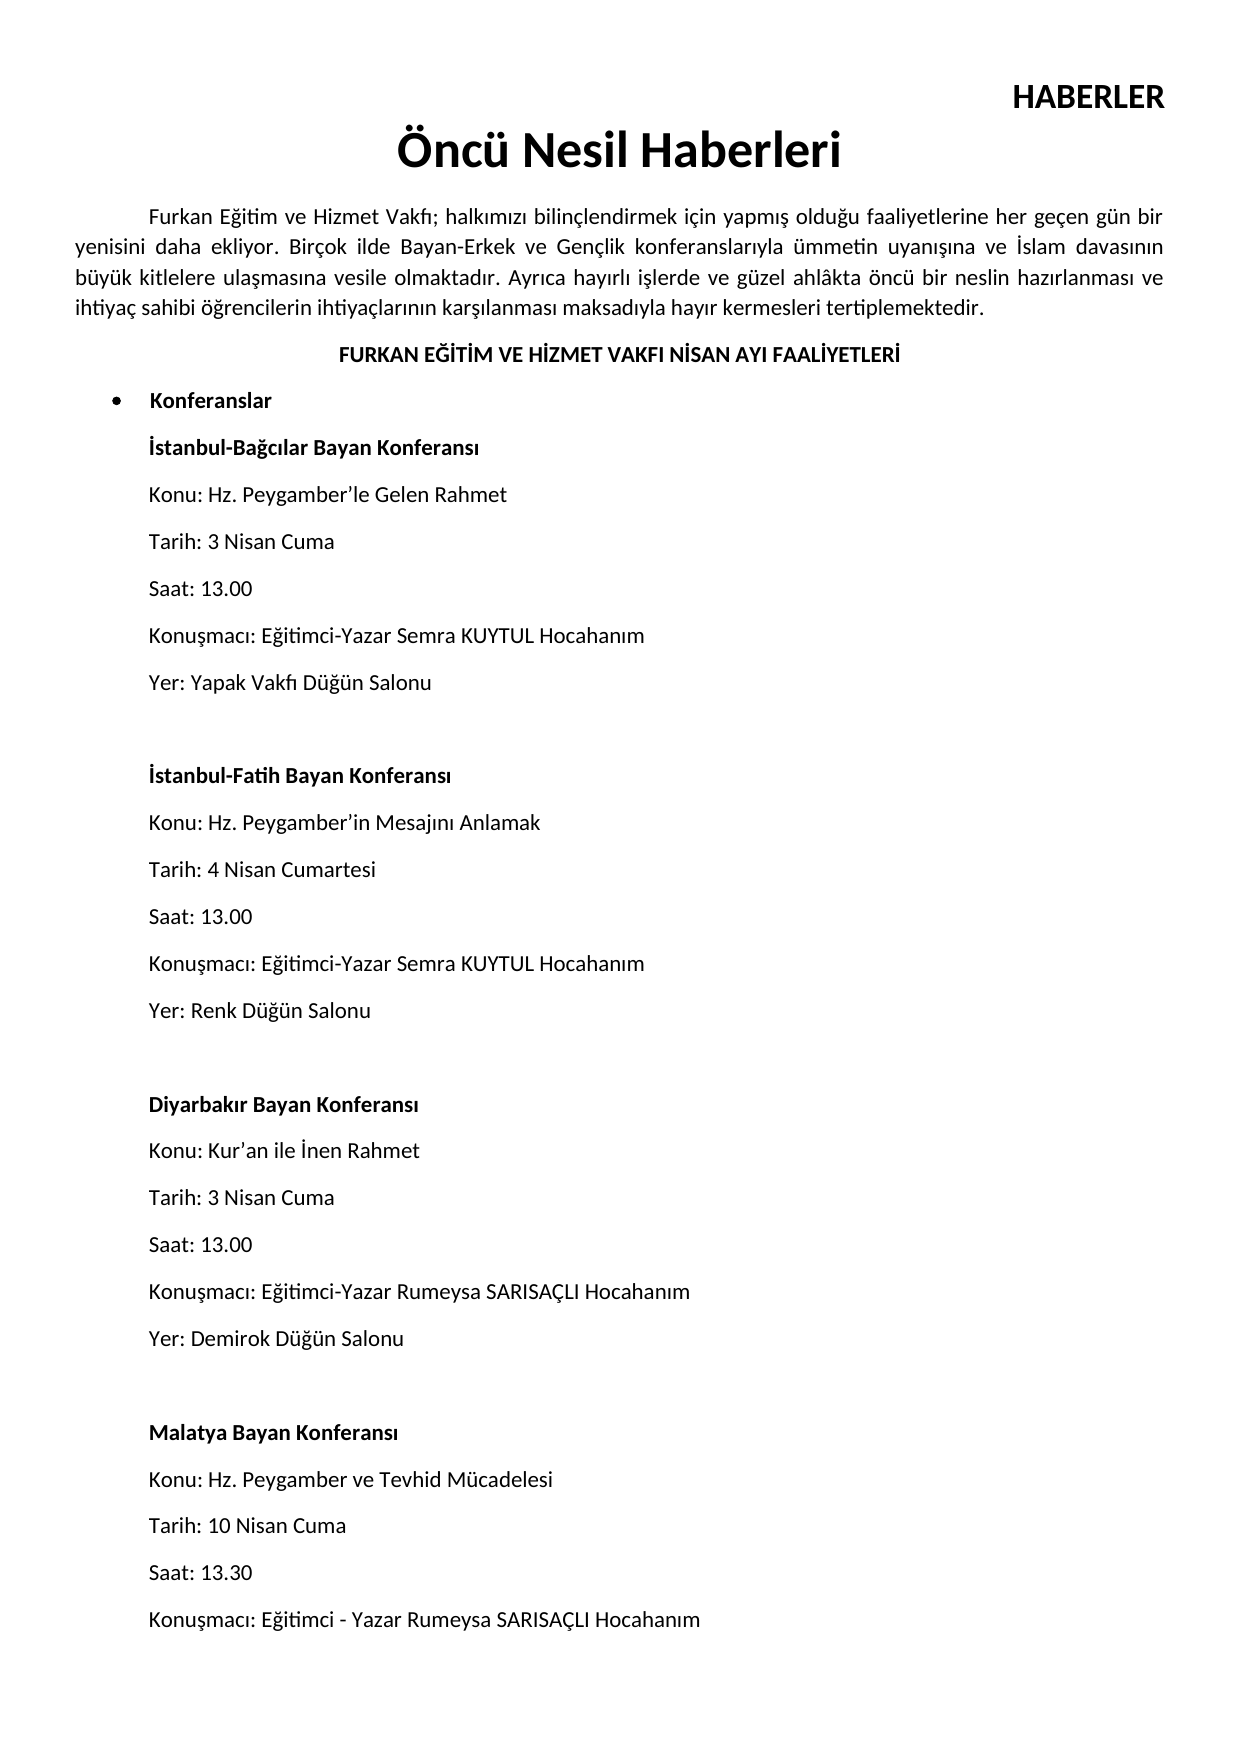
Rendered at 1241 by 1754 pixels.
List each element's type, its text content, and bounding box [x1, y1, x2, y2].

text Yer: Renk Düğün Salonu [75, 996, 1165, 1024]
text Konuşmacı: Eğitimci-Yazar Rumeysa SARISAÇLI Hocahanım [75, 1277, 1165, 1305]
text Konuşmacı: Eğitimci-Yazar Semra KUYTUL Hocahanım [75, 949, 1165, 977]
list Konferanslar [112, 387, 1165, 414]
text Konuşmacı: Eğitimci-Yazar Semra KUYTUL Hocahanım [75, 621, 1165, 649]
text Yer: Yapak Vakfı Düğün Salonu [75, 668, 1165, 696]
text Tarih: 3 Nisan Cuma [75, 1183, 1165, 1211]
text Saat: 13.30 [75, 1558, 1165, 1586]
text Saat: 13.00 [75, 574, 1165, 602]
text FURKAN EĞİTİM VE HİZMET VAKFI NİSAN AYI FAALİYETLERİ [75, 340, 1165, 368]
text İstanbul-Fatih Bayan Konferansı [75, 762, 1165, 789]
text Tarih: 3 Nisan Cuma [75, 527, 1165, 555]
text Diyarbakır Bayan Konferansı [75, 1090, 1165, 1118]
text Saat: 13.00 [75, 902, 1165, 930]
text Yer: Demirok Düğün Salonu [75, 1324, 1165, 1352]
text Konu: Hz. Peygamber’in Mesajını Anlamak [75, 808, 1165, 836]
text Furkan Eğitim ve Hizmet Vakfı; halkımızı bilinçlendirmek için yapmış olduğu faaliyetlerine her geçen gün bir yenisini daha ekliyor. Birçok ilde Bayan-Erkek ve Gençlik konferanslarıyla ümmetin uyanışına ve İslam davasının büyük kitlelere ulaşmasına vesile olmaktadır. Ayrıca hayırlı işlerde ve güzel ahlâkta öncü bir neslin hazırlanması ve ihtiyaç sahibi öğrencilerin ihtiyaçlarının karşılanması maksadıyla hayır kermesleri tertiplemektedir. [75, 202, 1165, 321]
text Malatya Bayan Konferansı [75, 1418, 1165, 1446]
text Konu: Hz. Peygamber’le Gelen Rahmet [75, 480, 1165, 508]
text Konu: Hz. Peygamber ve Tevhid Mücadelesi [75, 1465, 1165, 1493]
text Saat: 13.00 [75, 1230, 1165, 1258]
text Konu: Kur’an ile İnen Rahmet [75, 1137, 1165, 1164]
text İstanbul-Bağcılar Bayan Konferansı [75, 433, 1165, 461]
text Öncü Nesil Haberleri [75, 117, 1165, 181]
text Tarih: 10 Nisan Cuma [75, 1512, 1165, 1539]
text Konuşmacı: Eğitimci - Yazar Rumeysa SARISAÇLI Hocahanım [75, 1605, 1165, 1633]
text Tarih: 4 Nisan Cumartesi [75, 855, 1165, 883]
